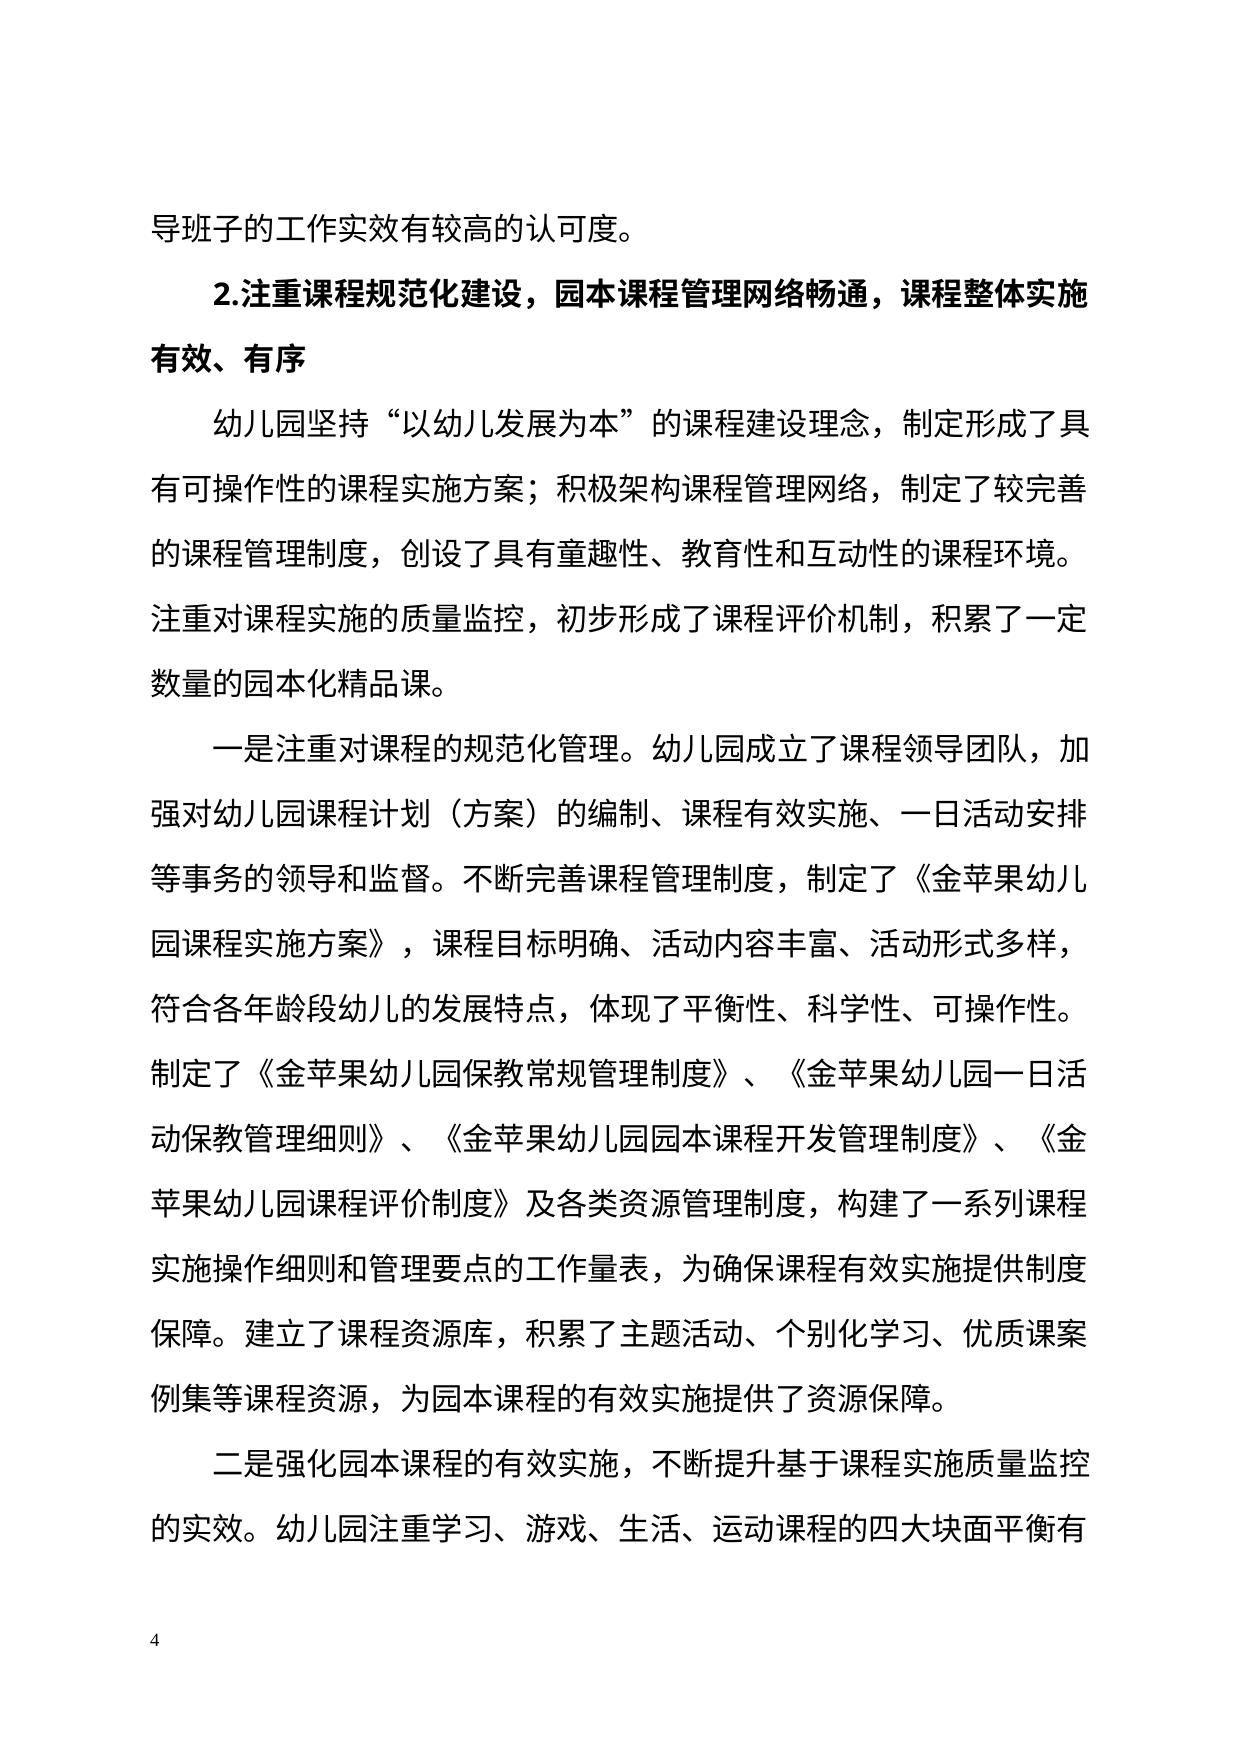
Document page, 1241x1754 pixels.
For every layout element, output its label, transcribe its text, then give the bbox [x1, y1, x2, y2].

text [150, 1429, 1090, 1559]
text 幼儿园坚持“以幼儿发展为本”的课程建设理念，制定形成了具有可操作性的课程实施方案；积极架构课程管理网络，制定了较完善的课程管理制度，创设了具有童趣性、教育性和互动性的课程环境。注重对课程实施的质量监控，初步形成了课程评价机制，积累了一定数量的园本化精品课。 [150, 389, 1090, 714]
text 2.注重课程规范化建设，园本课程管理网络畅通，课程整体实施有效、有序 [150, 259, 1090, 389]
text 一是注重对课程的规范化管理。幼儿园成立了课程领导团队，加强对幼儿园课程计划（方案）的编制、课程有效实施、一日活动安排等事务的领导和监督。不断完善课程管理制度，制定了《金苹果幼儿园课程实施方案》，课程目标明确、活动内容丰富、活动形式多样，符合各年龄段幼儿的发展特点，体现了平衡性、科学性、可操作性。制定了《金苹果幼儿园保教常规管理制度》、《金苹果幼儿园一日活动保教管理细则》、《金苹果幼儿园园本课程开发管理制度》、《金苹果幼儿园课程评价制度》及各类资源管理制度，构建了一系列课程实施操作细则和管理要点的工作量表，为确保课程有效实施提供制度保障。建立了课程资源库，积累了主题活动、个别化学习、优质课案例集等课程资源，为园本课程的有效实施提供了资源保障。 [150, 714, 1090, 1429]
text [150, 194, 1090, 259]
